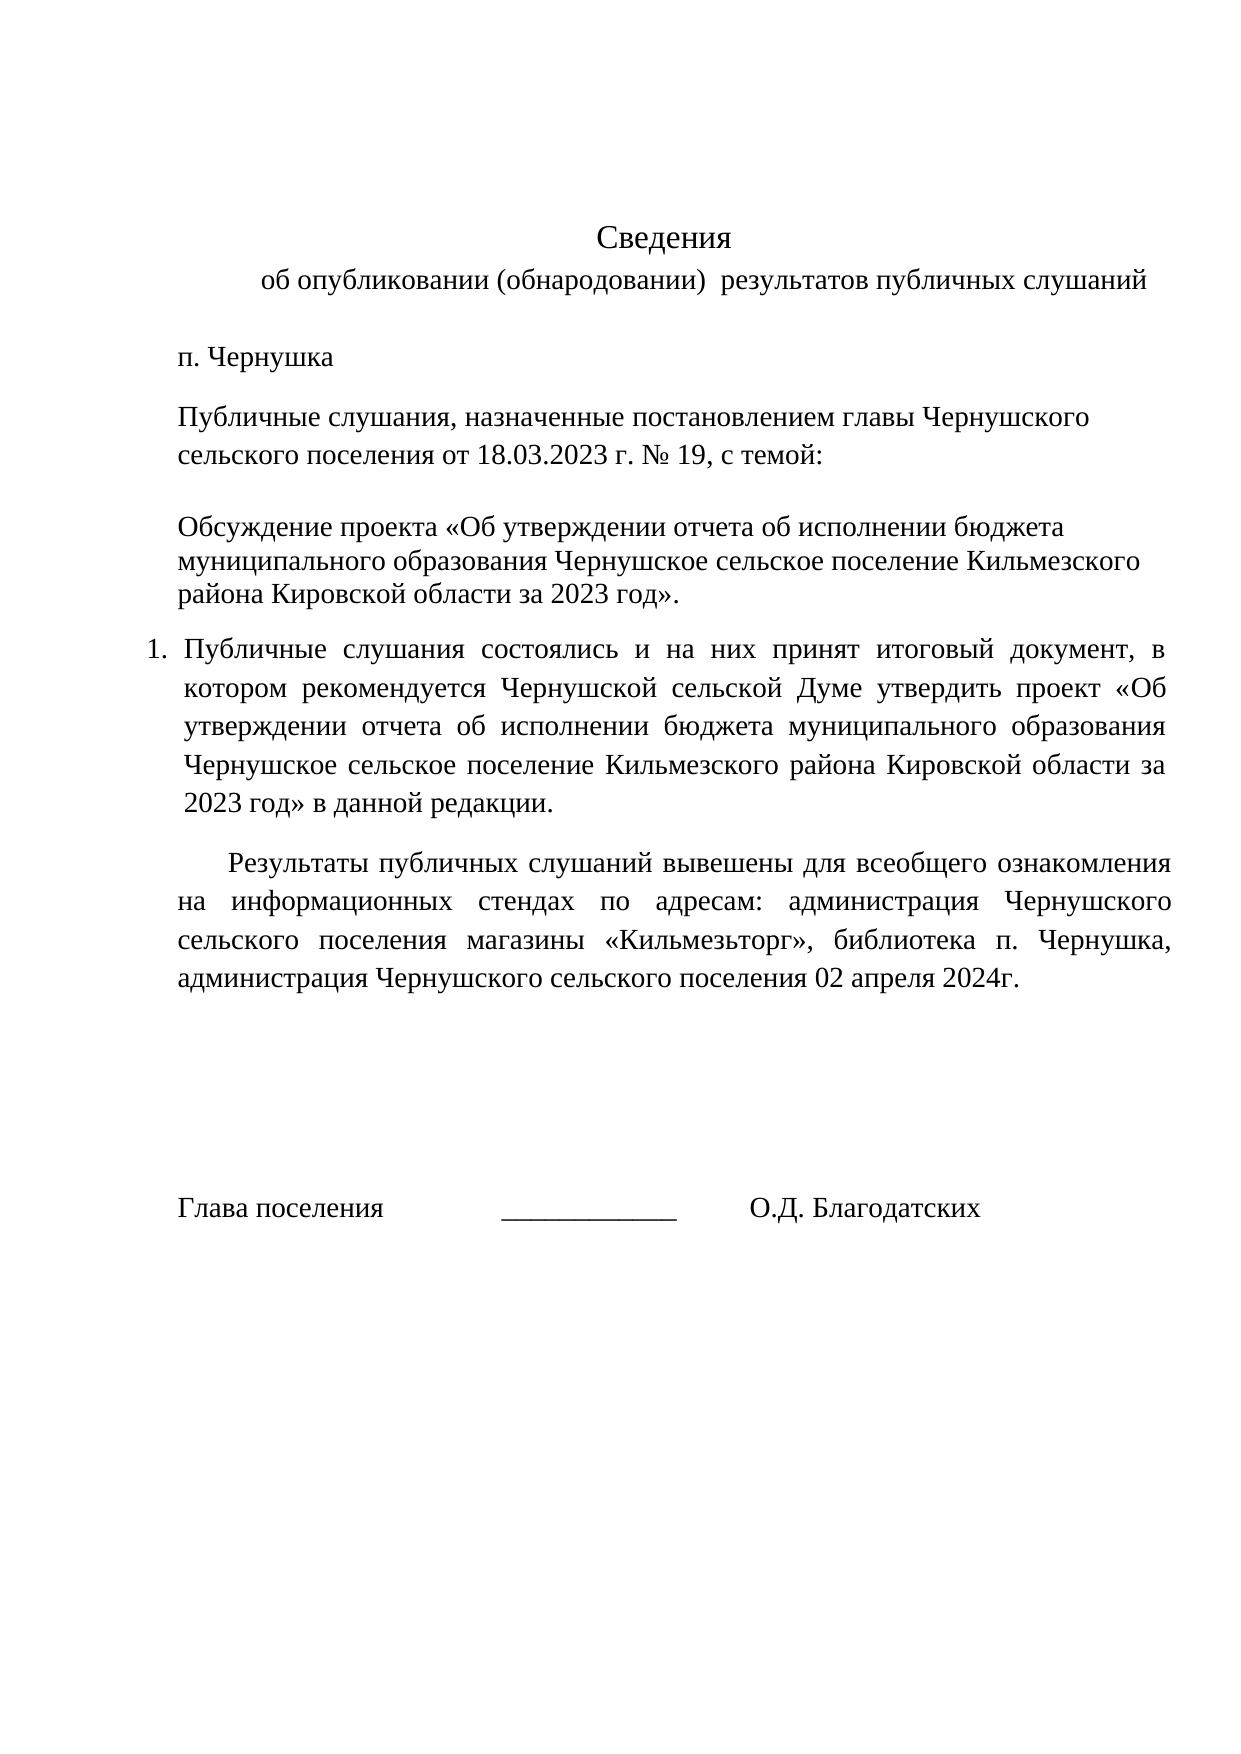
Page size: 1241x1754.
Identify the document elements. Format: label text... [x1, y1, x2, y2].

text Сведения [510, 218, 1167, 256]
text Обсуждение проекта «Об утверждении отчета об исполнении бюджета муниципального образования Чернушское сельское поселение Кильмезского района Кировской области за 2023 год». [177, 510, 1167, 611]
text Результаты публичных слушаний вывешены для всеобщего ознакомления на информационных стендах по адресам: администрация Чернушского сельского поселения магазины «Кильмезьторг», библиотека п. Чернушка, администрация Чернушского сельского поселения 02 апреля 2024г. [177, 845, 1172, 994]
text Глава поселения ____________ О.Д. Благодатских [177, 1190, 1167, 1223]
list Публичные слушания состоялись и на них принят итоговый документ, в котором рекомендуется Чернушской сельской Думе утвердить проект «Об утверждении отчета об исполнении бюджета муниципального образования Чернушское сельское поселение Кильмезского района Кировской области за 2023 год» в данной редакции. [146, 631, 1167, 819]
text Публичные слушания, назначенные постановлением главы Чернушского сельского поселения от 18.03.2023 г. № 19, с темой: [177, 399, 1167, 471]
text об опубликовании (обнародовании) результатов публичных слушаний [177, 262, 1167, 295]
text п. Чернушка [177, 339, 1167, 373]
